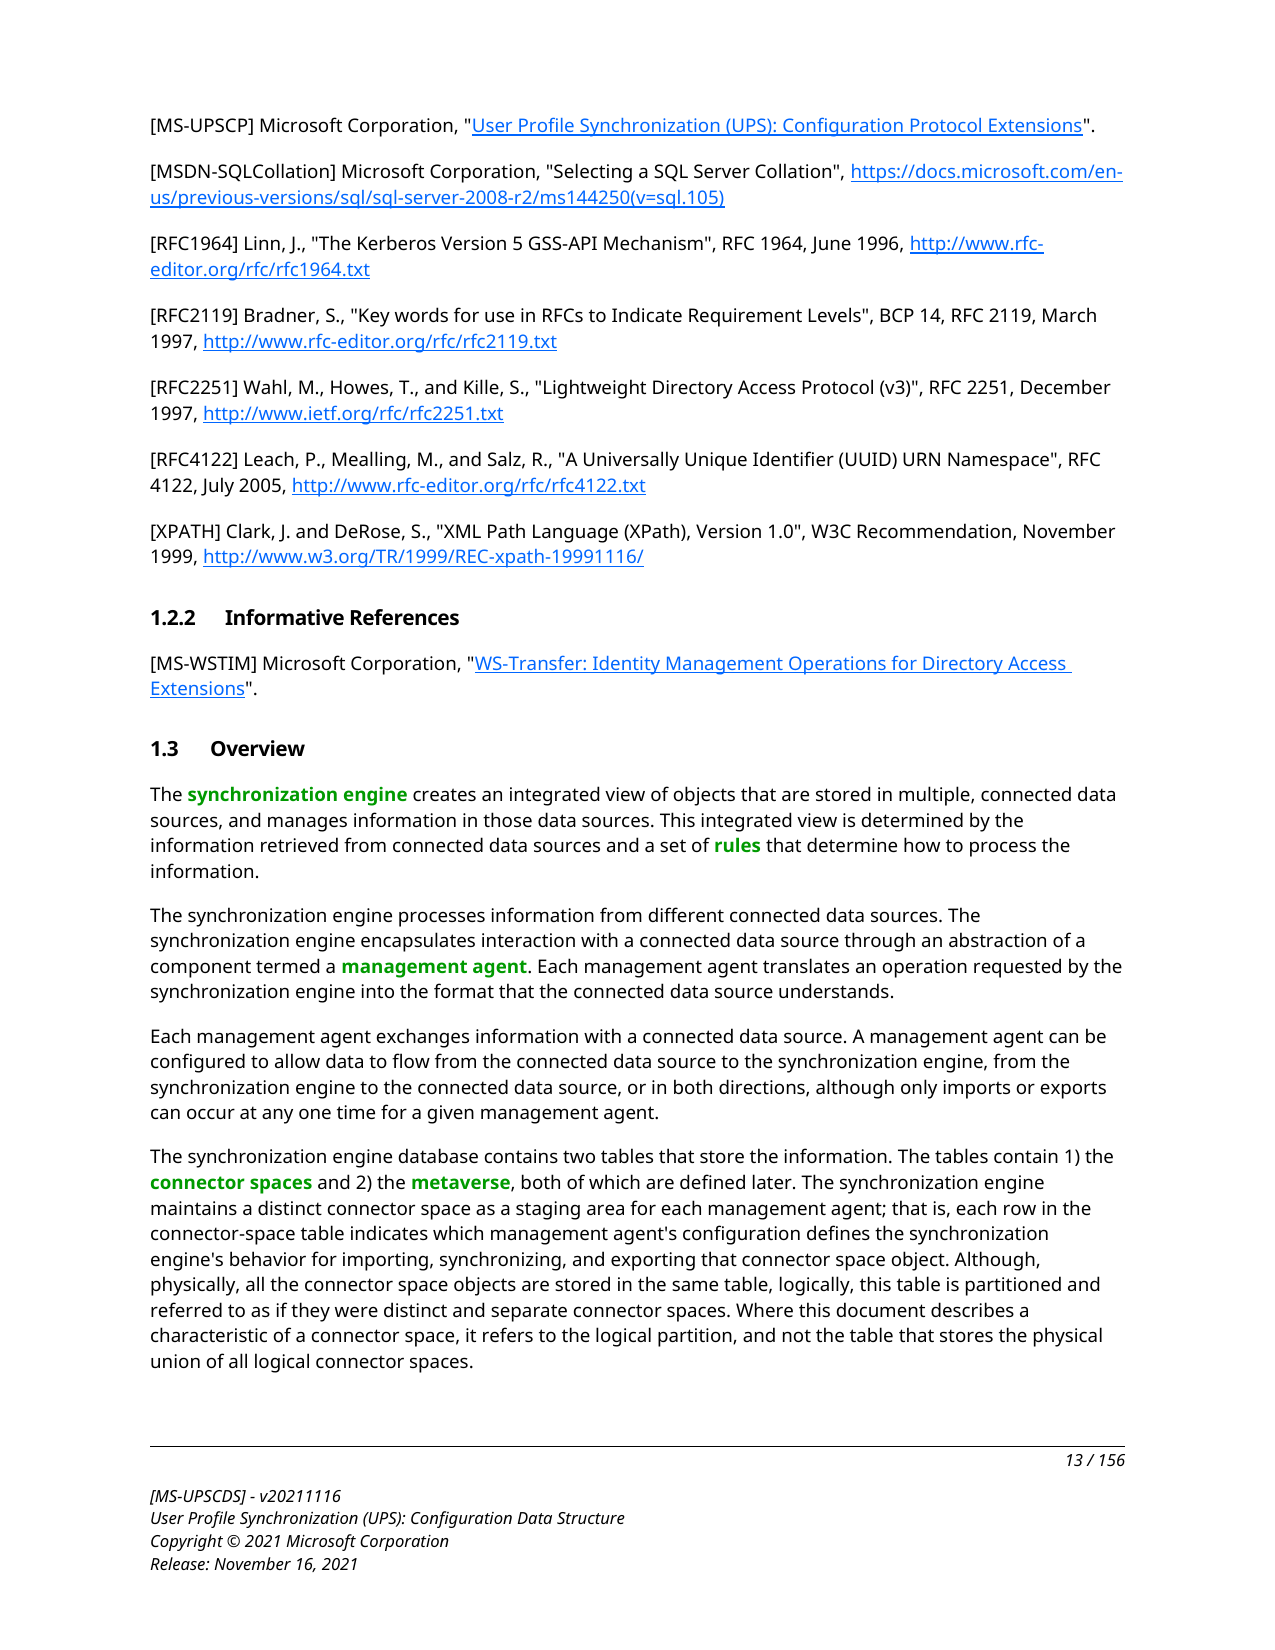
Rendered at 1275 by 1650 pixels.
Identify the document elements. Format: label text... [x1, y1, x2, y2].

text The synchronization engine processes information from different connected data sources. The synchronization engine encapsulates interaction with a connected data source through an abstraction of a component termed a management agent. Each management agent translates an operation requested by the synchronization engine into the format that the connected data source understands. [150, 902, 1125, 1004]
text [MS-WSTIM] Microsoft Corporation, "WS-Transfer: Identity Management Operations for Directory Access Extensions". [150, 650, 1125, 701]
text [XPATH] Clark, J. and DeRose, S., "XML Path Language (XPath), Version 1.0", W3C Recommendation, November 1999, http://www.w3.org/TR/1999/REC-xpath-19991116/ [150, 518, 1125, 569]
text [MS-UPSCP] Microsoft Corporation, "User Profile Synchronization (UPS): Configuration Protocol Extensions". [150, 112, 1125, 138]
subtitle Overview [150, 734, 1125, 763]
text [RFC1964] Linn, J., "The Kerberos Version 5 GSS-API Mechanism", RFC 1964, June 1996, http://www.rfc-editor.org/rfc/rfc1964.txt [150, 231, 1125, 282]
text The synchronization engine creates an integrated view of objects that are stored in multiple, connected data sources, and manages information in those data sources. This integrated view is determined by the information retrieved from connected data sources and a set of rules that determine how to process the information. [150, 781, 1125, 883]
text [RFC2251] Wahl, M., Howes, T., and Kille, S., "Lightweight Directory Access Protocol (v3)", RFC 2251, December 1997, http://www.ietf.org/rfc/rfc2251.txt [150, 374, 1125, 426]
subtitle Informative References [150, 603, 1125, 631]
text [RFC2119] Bradner, S., "Key words for use in RFCs to Indicate Requirement Levels", BCP 14, RFC 2119, March 1997, http://www.rfc-editor.org/rfc/rfc2119.txt [150, 303, 1125, 354]
text [MSDN-SQLCollation] Microsoft Corporation, "Selecting a SQL Server Collation", https://docs.microsoft.com/en-us/previous-versions/sql/sql-server-2008-r2/ms144250(v=sql.105) [150, 159, 1125, 210]
text Each management agent exchanges information with a connected data source. A management agent can be configured to allow data to flow from the connected data source to the synchronization engine, from the synchronization engine to the connected data source, or in both directions, although only imports or exports can occur at any one time for a given management agent. [150, 1023, 1125, 1125]
text The synchronization engine database contains two tables that store the information. The tables contain 1) the connector spaces and 2) the metaverse, both of which are defined later. The synchronization engine maintains a distinct connector space as a staging area for each management agent; that is, each row in the connector-space table indicates which management agent's configuration defines the synchronization engine's behavior for importing, synchronizing, and exporting that connector space object. Although, physically, all the connector space objects are stored in the same table, logically, this table is partitioned and referred to as if they were distinct and separate connector spaces. Where this document describes a characteristic of a connector space, it refers to the logical partition, and not the table that stores the physical union of all logical connector spaces. [150, 1144, 1125, 1373]
text [RFC4122] Leach, P., Mealling, M., and Salz, R., "A Universally Unique Identifier (UUID) URN Namespace", RFC 4122, July 2005, http://www.rfc-editor.org/rfc/rfc4122.txt [150, 446, 1125, 497]
